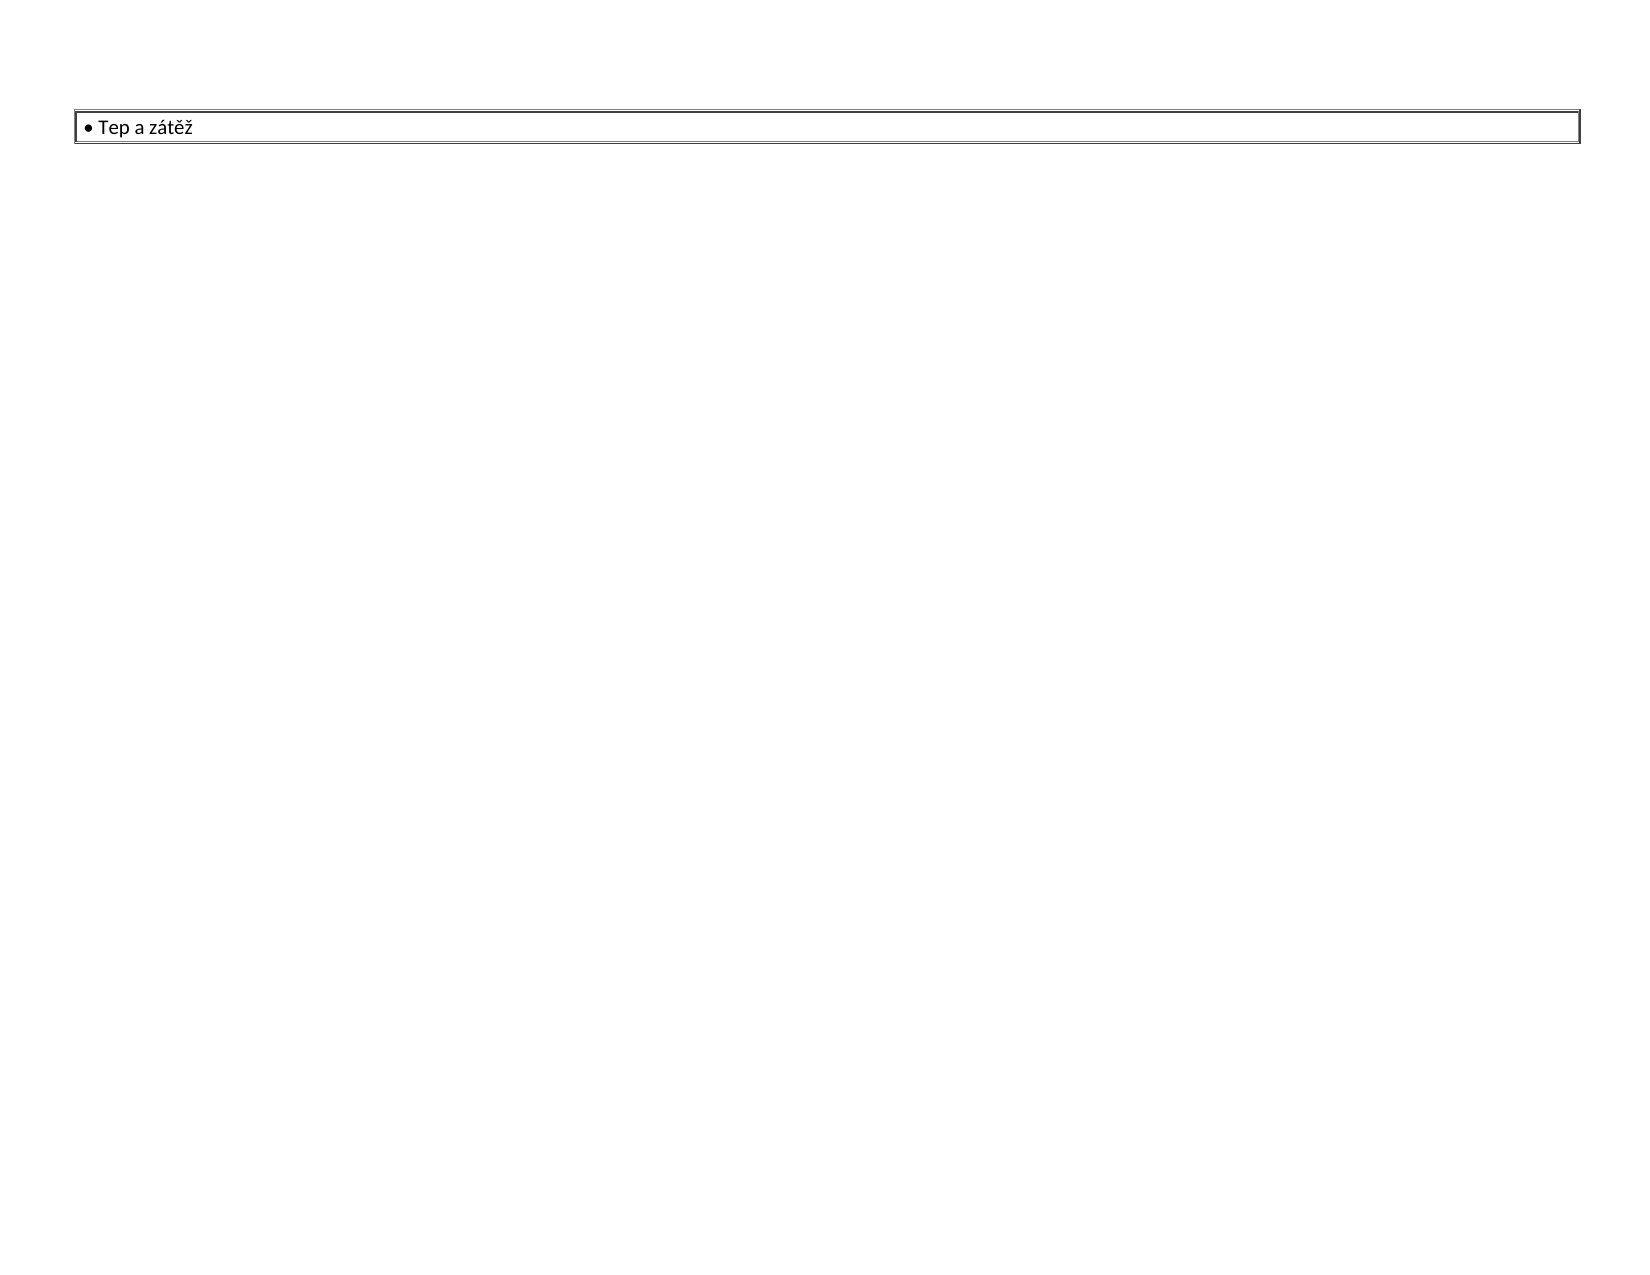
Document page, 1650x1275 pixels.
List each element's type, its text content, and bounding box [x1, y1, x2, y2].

table_cell • Tep a zátěž [77, 113, 1578, 141]
